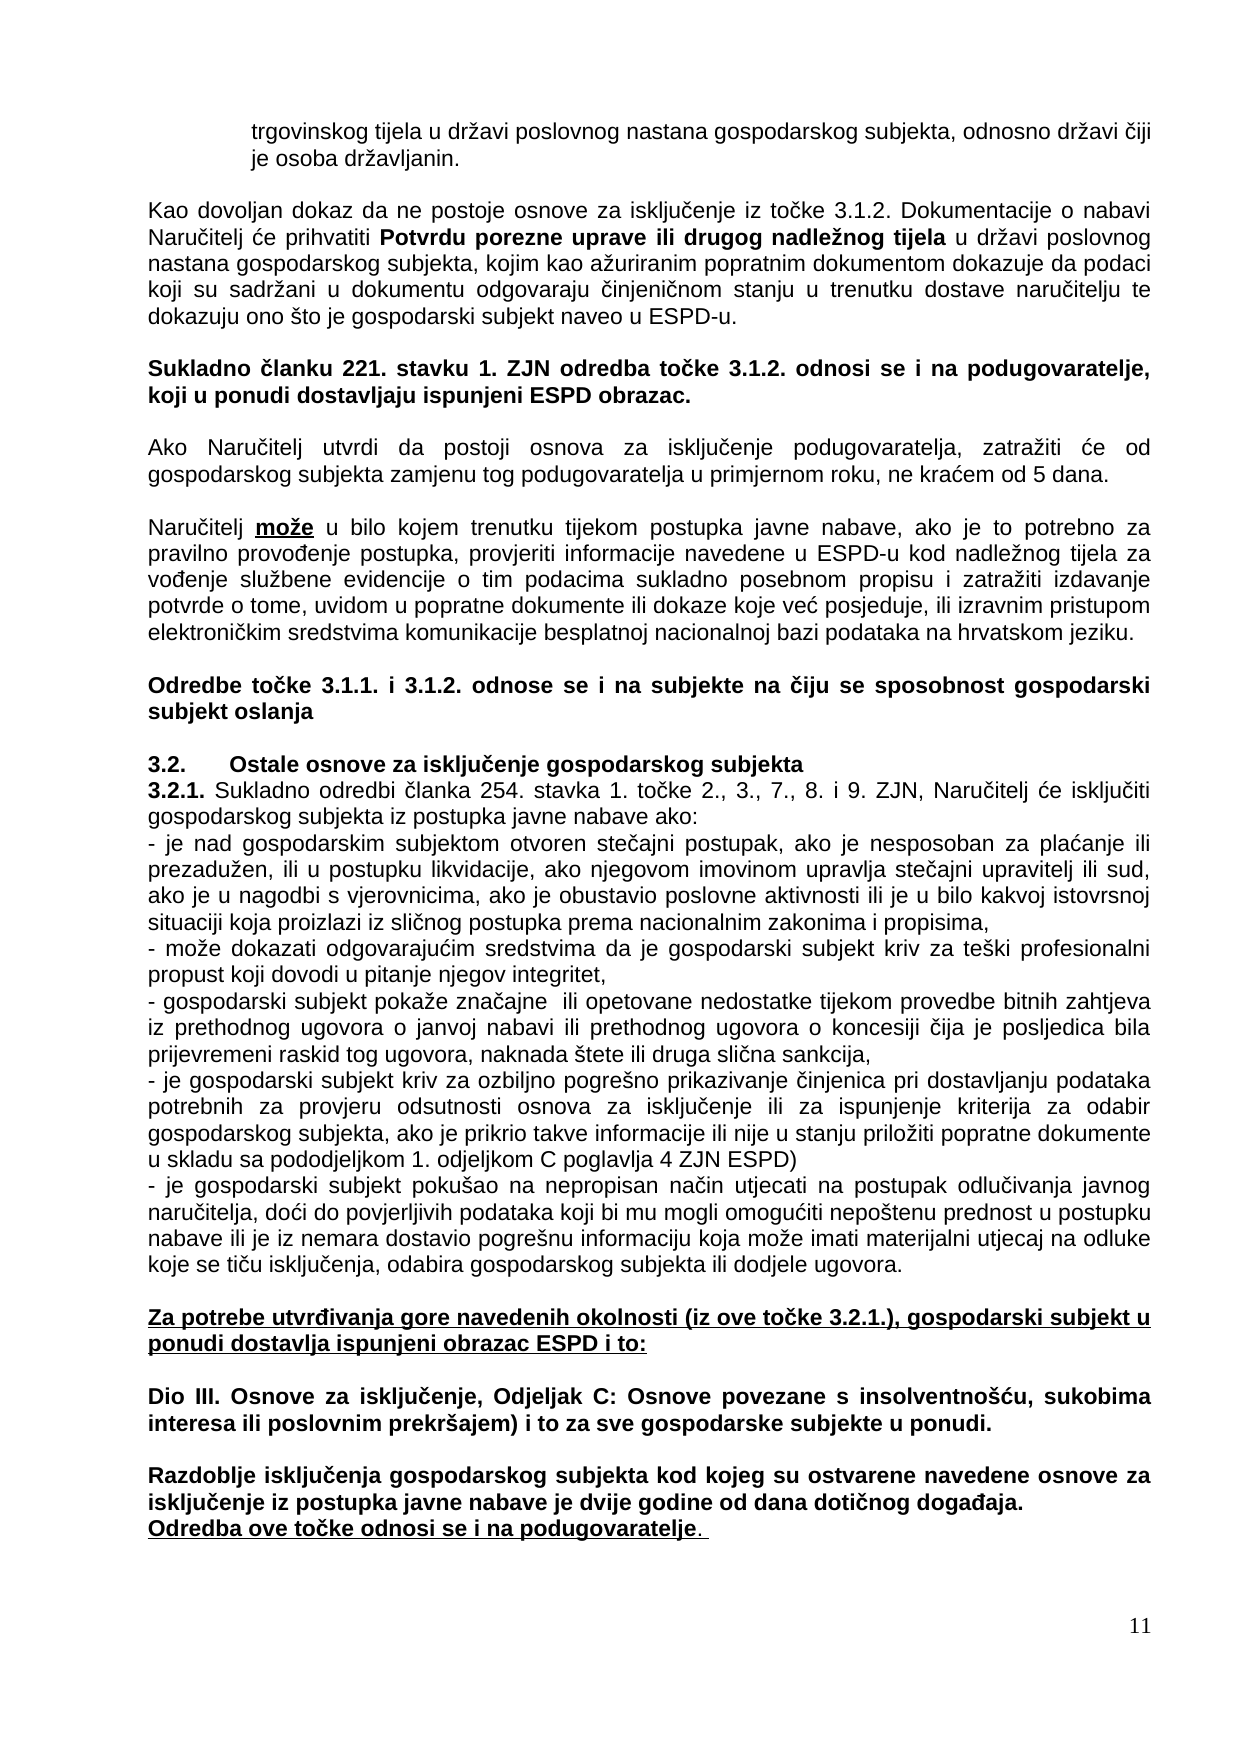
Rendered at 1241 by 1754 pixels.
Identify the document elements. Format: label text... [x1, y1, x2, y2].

text Kao dovoljan dokaz da ne postoje osnove za isključenje iz točke 3.1.2. Dokumentacije o nabavi Naručitelj će prihvatiti Potvrdu porezne uprave ili drugog nadležnog tijela u državi poslovnog nastana gospodarskog subjekta, kojim kao ažuriranim popratnim dokumentom dokazuje da podaci koji su sadržani u dokumentu odgovaraju činjeničnom stanju u trenutku dostave naručitelju te dokazuju ono što je gospodarski subjekt naveo u ESPD-u. [148, 197, 1152, 329]
text Razdoblje isključenja gospodarskog subjekta kod kojeg su ostvarene navedene osnove za isključenje iz postupka javne nabave je dvije godine od dana dotičnog događaja. [148, 1462, 1152, 1515]
text 3.2.1. Sukladno odredbi članka 254. stavka 1. točke 2., 3., 7., 8. i 9. ZJN, Naručitelj će isključiti gospodarskog subjekta iz postupka javne nabave ako: [148, 777, 1152, 830]
text Naručitelj može u bilo kojem trenutku tijekom postupka javne nabave, ako je to potrebno za pravilno provođenje postupka, provjeriti informacije navedene u ESPD-u kod nadležnog tijela za vođenje službene evidencije o tim podacima sukladno posebnom propisu i zatražiti izdavanje potvrde o tome, uvidom u popratne dokumente ili dokaze koje već posjeduje, ili izravnim pristupom elektroničkim sredstvima komunikacije besplatnoj nacionalnoj bazi podataka na hrvatskom jeziku. [148, 513, 1152, 645]
text Ako Naručitelj utvrdi da postoji osnova za isključenje podugovaratelja, zatražiti će od gospodarskog subjekta zamjenu tog podugovaratelja u primjernom roku, ne kraćem od 5 dana. [148, 434, 1152, 487]
text - može dokazati odgovarajućim sredstvima da je gospodarski subjekt kriv za teški profesionalni propust koji dovodi u pitanje njegov integritet, [148, 935, 1152, 988]
text Sukladno članku 221. stavku 1. ZJN odredba točke 3.1.2. odnosi se i na podugovaratelje, koji u ponudi dostavljaju ispunjeni ESPD obrazac. [148, 355, 1152, 408]
subtitle Ostale osnove za isključenje gospodarskog subjekta [148, 751, 1152, 777]
text - je gospodarski subjekt pokušao na nepropisan način utjecati na postupak odlučivanja javnog naručitelja, doći do povjerljivih podataka koji bi mu mogli omogućiti nepoštenu prednost u postupku nabave ili je iz nemara dostavio pogrešnu informaciju koja može imati materijalni utjecaj na odluke koje se tiču isključenja, odabira gospodarskog subjekta ili dodjele ugovora. [148, 1172, 1152, 1278]
text Dio III. Osnove za isključenje, Odjeljak C: Osnove povezane s insolventnošću, sukobima interesa ili poslovnim prekršajem) i to za sve gospodarske subjekte u ponudi. [148, 1383, 1152, 1436]
text Odredba ove točke odnosi se i na podugovaratelje. [148, 1515, 1152, 1541]
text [222, 118, 1152, 171]
text - gospodarski subjekt pokaže značajne ili opetovane nedostatke tijekom provedbe bitnih zahtjeva iz prethodnog ugovora o janvoj nabavi ili prethodnog ugovora o koncesiji čija je posljedica bila prijevremeni raskid tog ugovora, naknada štete ili druga slična sankcija, [148, 988, 1152, 1067]
text Za potrebe utvrđivanja gore navedenih okolnosti (iz ove točke 3.2.1.), gospodarski subjekt u ponudi dostavlja ispunjeni obrazac ESPD i to: [148, 1304, 1152, 1357]
text Odredbe točke 3.1.1. i 3.1.2. odnose se i na subjekte na čiju se sposobnost gospodarski subjekt oslanja [148, 672, 1152, 724]
text - je gospodarski subjekt kriv za ozbiljno pogrešno prikazivanje činjenica pri dostavljanju podataka potrebnih za provjeru odsutnosti osnova za isključenje ili za ispunjenje kriterija za odabir gospodarskog subjekta, ako je prikrio takve informacije ili nije u stanju priložiti popratne dokumente u skladu sa pododjeljkom 1. odjeljkom C poglavlja 4 ZJN ESPD) [148, 1067, 1152, 1172]
text - je nad gospodarskim subjektom otvoren stečajni postupak, ako je nesposoban za plaćanje ili prezadužen, ili u postupku likvidacije, ako njegovom imovinom upravlja stečajni upravitelj ili sud, ako je u nagodbi s vjerovnicima, ako je obustavio poslovne aktivnosti ili je u bilo kakvoj istovrsnoj situaciji koja proizlazi iz sličnog postupka prema nacionalnim zakonima i propisima, [148, 830, 1152, 935]
